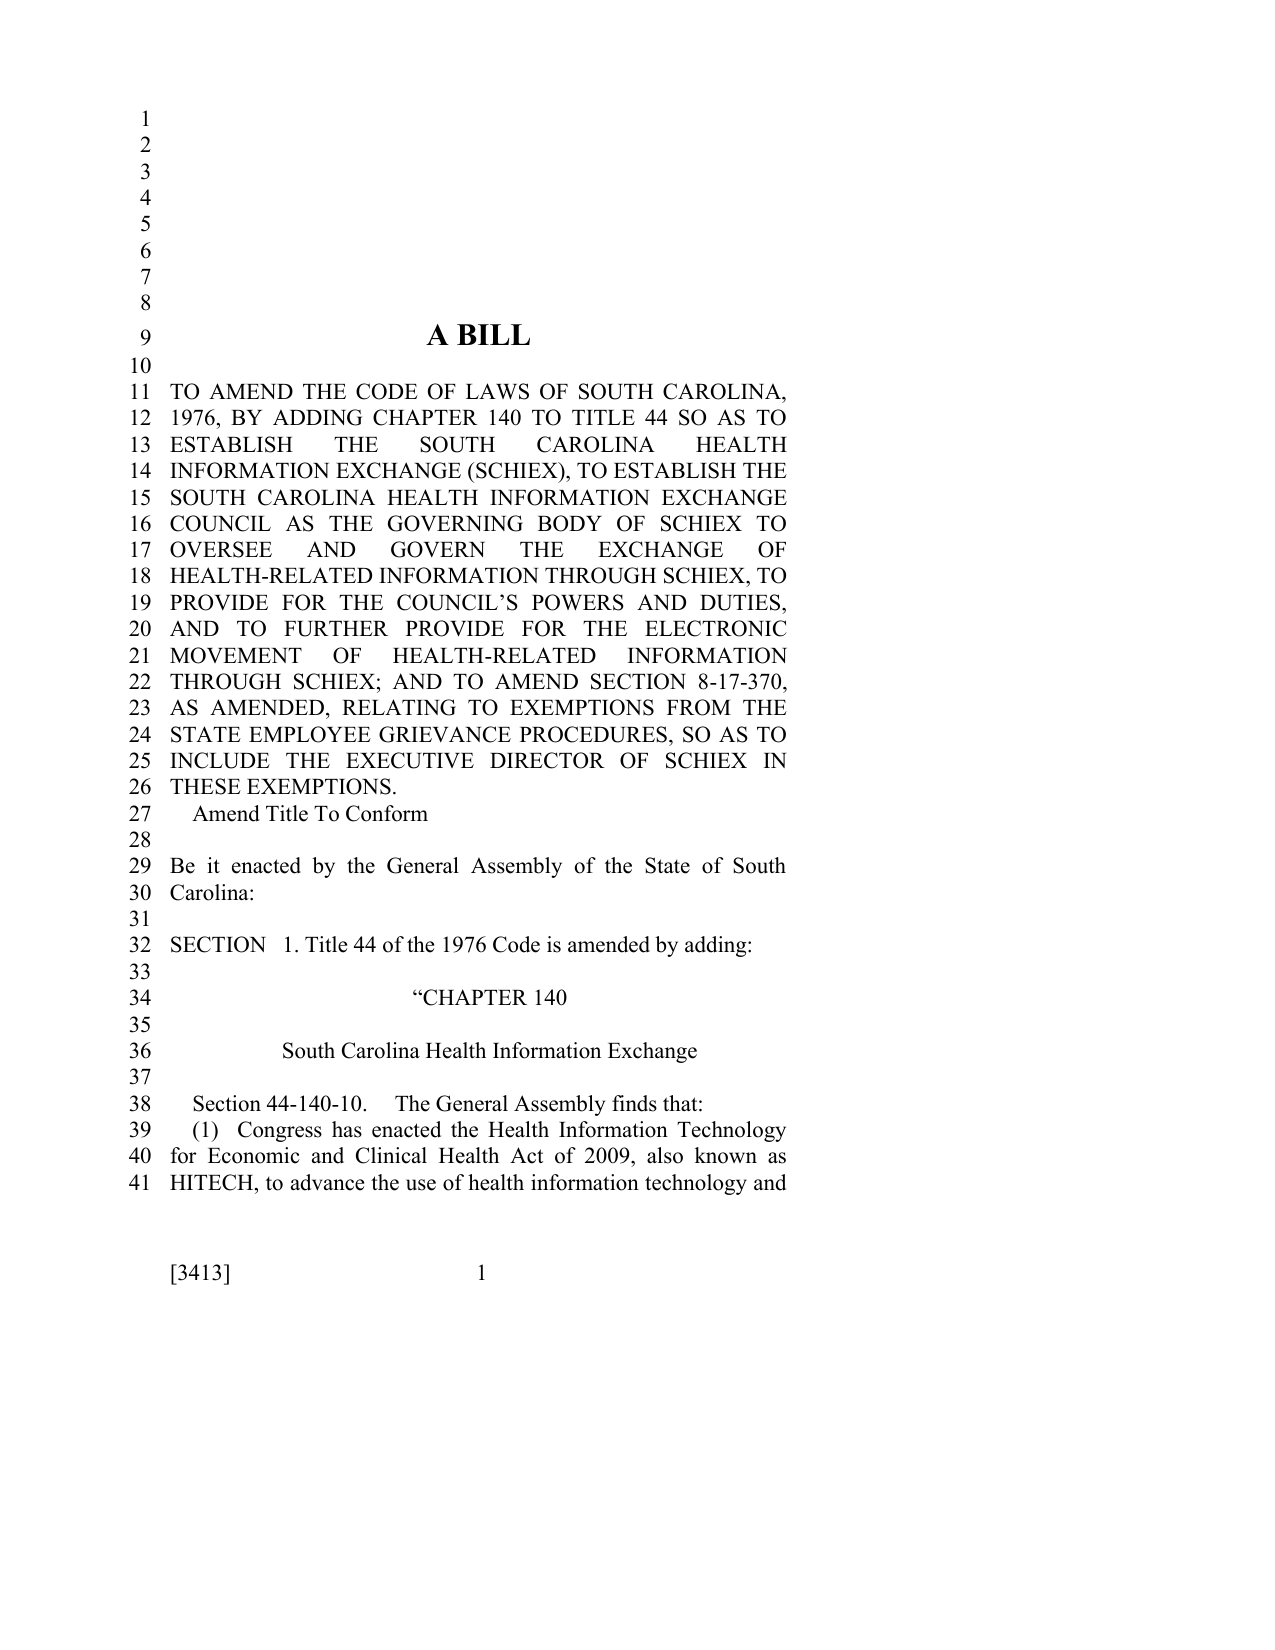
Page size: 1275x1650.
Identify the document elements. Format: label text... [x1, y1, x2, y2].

text Amend Title To Conform [169, 800, 787, 826]
text Section 44-140-10. The General Assembly finds that: [169, 1090, 787, 1116]
text South Carolina Health Information Exchange [169, 1037, 787, 1063]
text TO AMEND THE CODE OF LAWS OF SOUTH CAROLINA, 1976, BY ADDING CHAPTER 140 TO TITLE 44 SO AS TO ESTABLISH THE SOUTH CAROLINA HEALTH INFORMATION EXCHANGE (SCHIEX), TO ESTABLISH THE SOUTH CAROLINA HEALTH INFORMATION EXCHANGE COUNCIL AS THE GOVERNING BODY OF SCHIEX TO OVERSEE AND GOVERN THE EXCHANGE OF HEALTH-RELATED INFORMATION THROUGH SCHIEX, TO PROVIDE FOR THE COUNCIL’S POWERS AND DUTIES, AND TO FURTHER PROVIDE FOR THE ELECTRONIC MOVEMENT OF HEALTH-RELATED INFORMATION THROUGH SCHIEX; AND TO AMEND SECTION 8-17-370, AS AMENDED, RELATING TO EXEMPTIONS FROM THE STATE EMPLOYEE GRIEVANCE PROCEDURES, SO AS TO INCLUDE THE EXECUTIVE DIRECTOR OF SCHIEX IN THESE EXEMPTIONS. [169, 378, 787, 800]
text “CHAPTER 140 [169, 984, 787, 1011]
text A BILL [169, 316, 787, 352]
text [169, 1116, 787, 1195]
text Be it enacted by the General Assembly of the State of South Carolina: [169, 852, 787, 905]
text SECTION 1. Title 44 of the 1976 Code is amended by adding: [169, 932, 787, 958]
